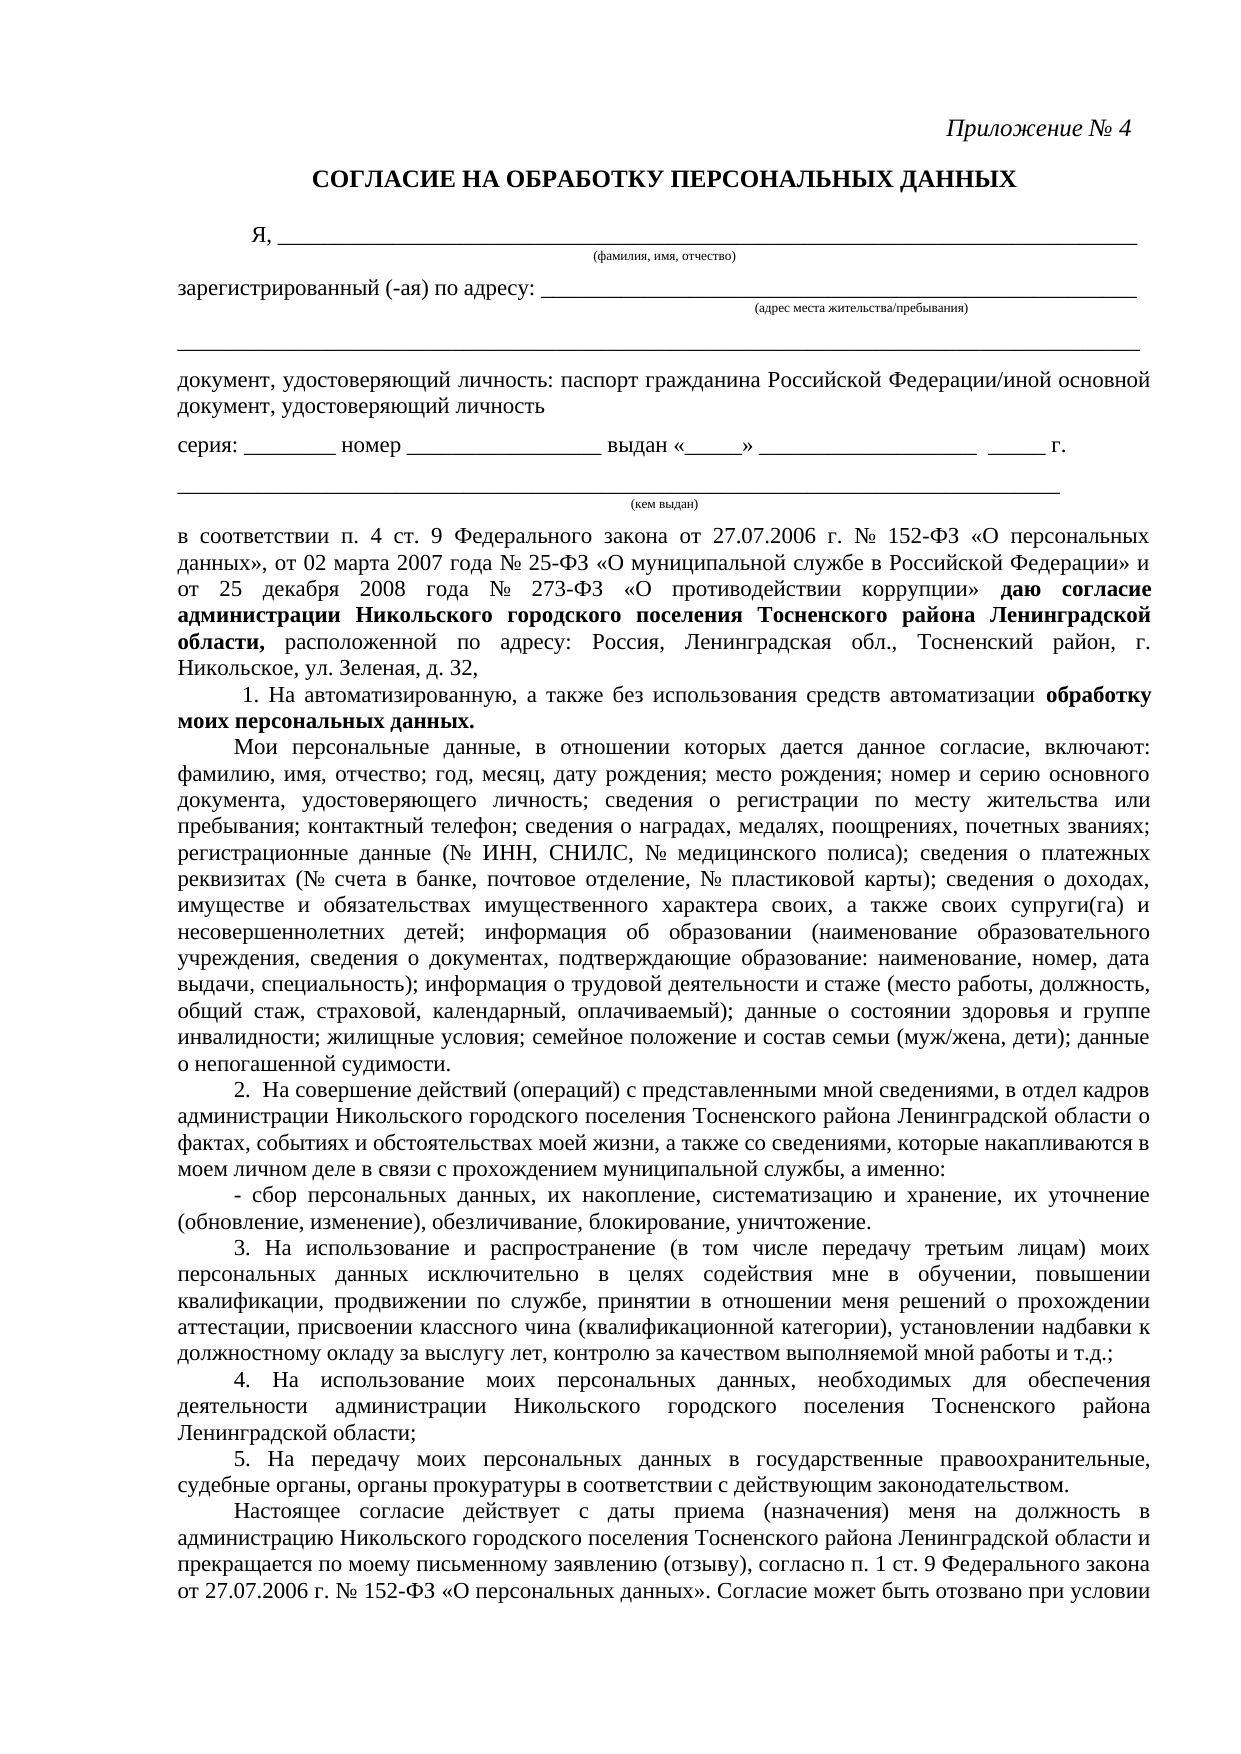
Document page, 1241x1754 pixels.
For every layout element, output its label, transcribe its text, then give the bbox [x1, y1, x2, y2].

text ____________________________________________________________________________________ [177, 327, 1152, 353]
text 1. На автоматизированную, а также без использования средств автоматизации обработку моих персональных данных. [177, 681, 1152, 733]
text серия: ________ номер _________________ выдан «_____» ___________________ _____ г. [177, 431, 1152, 457]
text в соответствии п. 4 ст. 9 Федерального закона от 27.07.2006 г. № 152-ФЗ «О персональных данных», от 02 марта 2007 года № 25-ФЗ «О муниципальной службе в Российской Федерации» и от 25 декабря 2008 года № 273-ФЗ «О противодействии коррупции» даю согласие администрации Никольского городского поселения Тосненского района Ленинградской области, расположенной по адресу: Россия, Ленинградская обл., Тосненский район, г. Никольское, ул. Зеленая, д. 32, [177, 522, 1152, 681]
text 2. На совершение действий (операций) с представленными мной сведениями, в отдел кадров администрации Никольского городского поселения Тосненского района Ленинградской области о фактах, событиях и обстоятельствах моей жизни, а также со сведениями, которые накапливаются в моем личном деле в связи с прохождением муниципальной службы, а именно: [177, 1076, 1152, 1181]
text СОГЛАСИЕ НА ОБРАБОТКУ ПЕРСОНАЛЬНЫХ ДАННЫХ [177, 164, 1152, 193]
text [177, 1498, 1152, 1603]
text документ, удостоверяющий личность: паспорт гражданина Российской Федерации/иной основной документ, удостоверяющий личность [177, 366, 1152, 418]
text Мои персональные данные, в отношении которых дается данное согласие, включают: фамилию, имя, отчество; год, месяц, дату рождения; место рождения; номер и серию основного документа, удостоверяющего личность; сведения о регистрации по месту жительства или пребывания; контактный телефон; сведения о наградах, медалях, поощрениях, почетных званиях; регистрационные данные (№ ИНН, СНИЛС, № медицинского полиса); сведения о платежных реквизитах (№ счета в банке, почтовое отделение, № пластиковой карты); сведения о доходах, имуществе и обязательствах имущественного характера своих, а также своих супруги(га) и несовершеннолетних детей; информация об образовании (наименование образовательного учреждения, сведения о документах, подтверждающие образование: наименование, номер, дата выдачи, специальность); информация о трудовой деятельности и стаже (место работы, должность, общий стаж, страховой, календарный, оплачиваемый); данные о состоянии здоровья и группе инвалидности; жилищные условия; семейное положение и состав семьи (муж/жена, дети); данные о непогашенной судимости. [177, 733, 1152, 1076]
text 4. На использование моих персональных данных, необходимых для обеспечения деятельности администрации Никольского городского поселения Тосненского района Ленинградской области; [177, 1366, 1152, 1445]
text Я, ___________________________________________________________________________ [177, 221, 1152, 248]
text (кем выдан) [177, 496, 1152, 522]
text зарегистрированный (-ая) по адресу: ____________________________________________________ [177, 274, 1152, 301]
text 3. На использование и распространение (в том числе передачу третьим лицам) моих персональных данных исключительно в целях содействия мне в обучении, повышении квалификации, продвижении по службе, принятии в отношении меня решений о прохождении аттестации, присвоении классного чина (квалификационной категории), установлении надбавки к должностному окладу за выслугу лет, контролю за качеством выполняемой мной работы и т.д.; [177, 1234, 1152, 1366]
text Приложение № 4 [177, 118, 1152, 141]
text - сбор персональных данных, их накопление, систематизацию и хранение, их уточнение (обновление, изменение), обезличивание, блокирование, уничтожение. [177, 1181, 1152, 1234]
text (фамилия, имя, отчество) [177, 248, 1152, 274]
text _____________________________________________________________________________ [177, 470, 1152, 496]
text 5. На передачу моих персональных данных в государственные правоохранительные, судебные органы, органы прокуратуры в соответствии с действующим законодательством. [177, 1445, 1152, 1498]
text (адрес места жительства/пребывания) [571, 301, 1152, 327]
